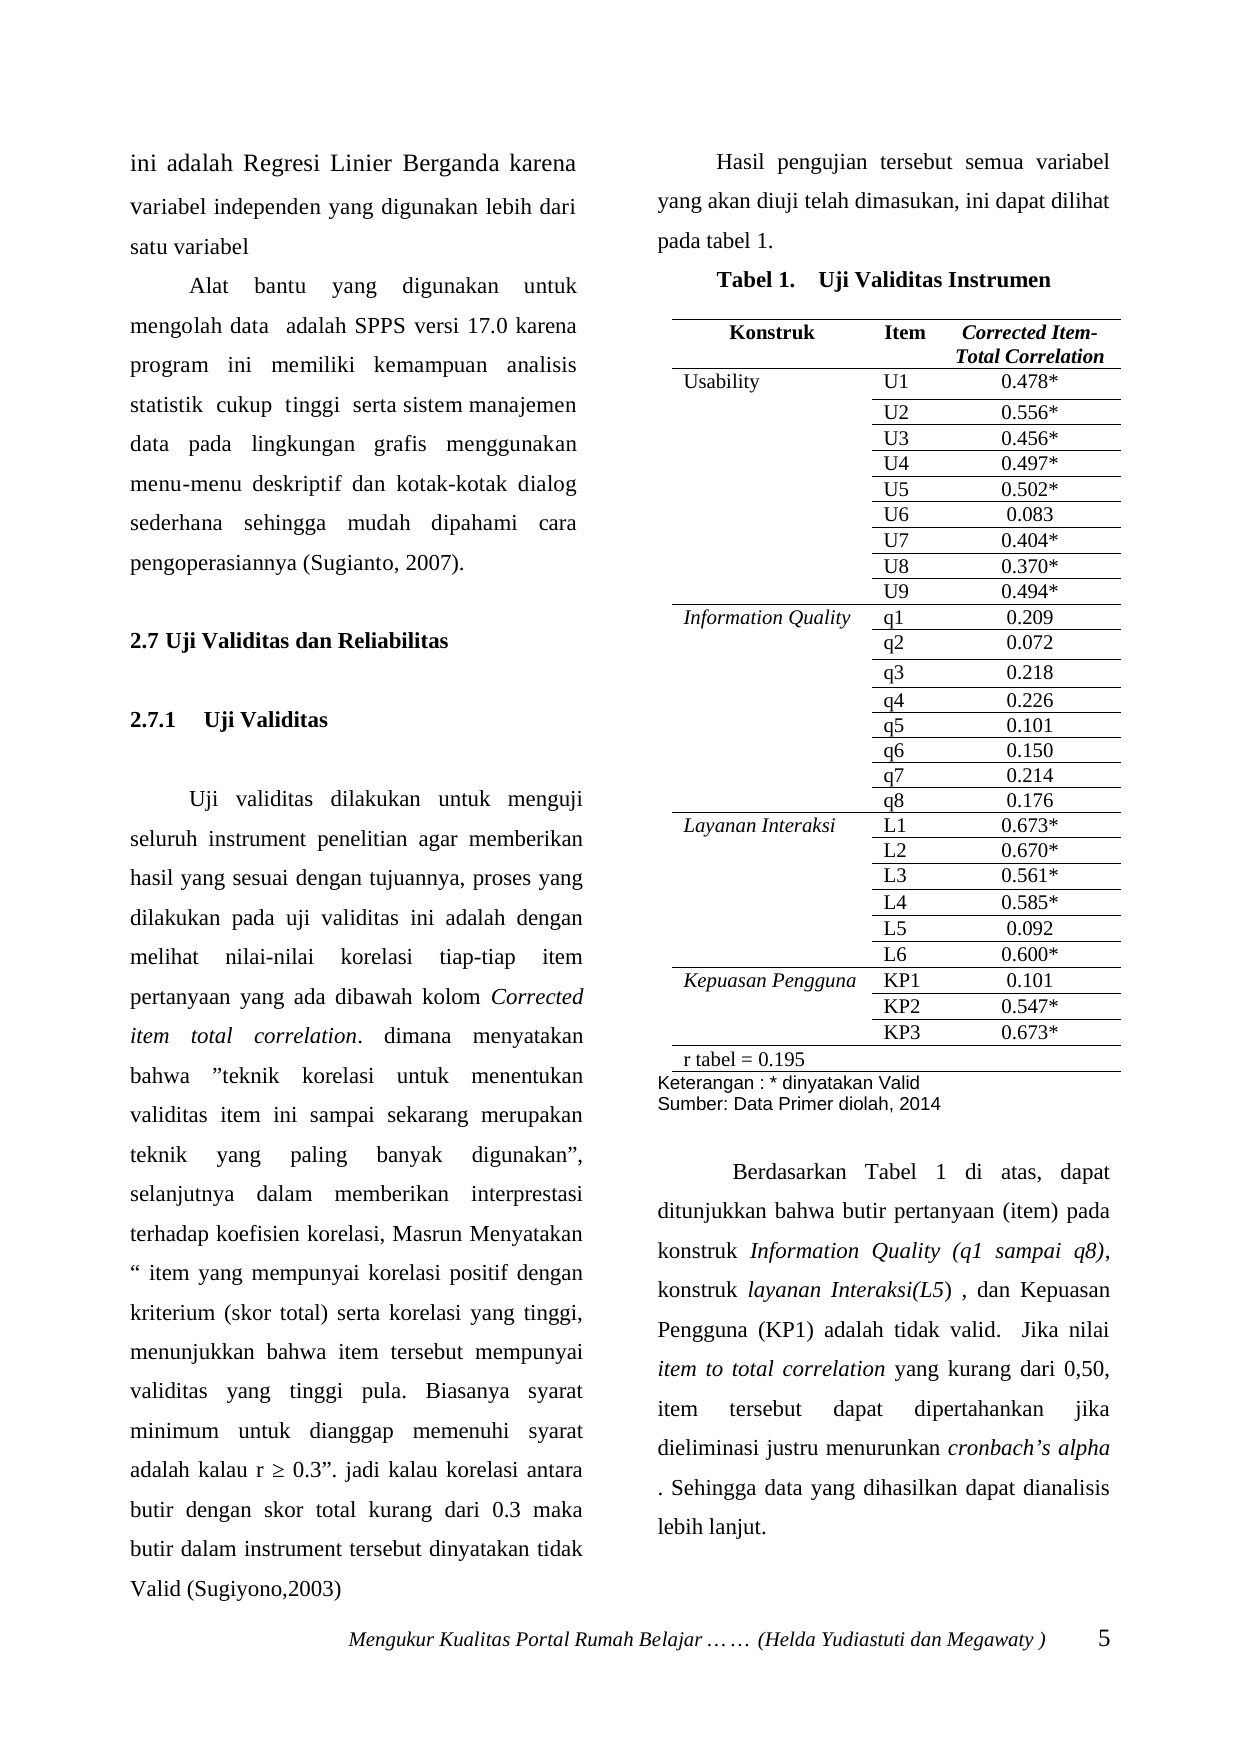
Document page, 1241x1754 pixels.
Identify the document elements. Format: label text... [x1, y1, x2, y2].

table_cell U1 [872, 369, 938, 399]
table_header Corrected Item-Total Correlation [938, 320, 1121, 368]
table_cell KP2 [872, 994, 938, 1019]
table_cell L5 [872, 916, 938, 941]
table_cell Usability [672, 369, 872, 604]
table_cell 0.670* [938, 838, 1121, 862]
table_cell 0.072 [938, 630, 1121, 658]
text Tabel 1. Uji Validitas Instrumen [657, 266, 1110, 292]
table_header Item [872, 320, 938, 368]
table_header Konstruk [672, 320, 872, 368]
table_cell U8 [872, 554, 938, 578]
table_cell U4 [872, 451, 938, 476]
table_cell L6 [872, 942, 938, 967]
table_cell 0.478* [938, 369, 1121, 399]
table_cell q8 [872, 788, 938, 812]
table_cell 0.673* [938, 1020, 1121, 1045]
table_cell 0.585* [938, 890, 1121, 915]
text Berdasarkan Tabel 1 di atas, dapat ditunjukkan bahwa butir pertanyaan (item) pada konstruk Information Quality (q1 sampai q8), konstruk layanan Interaksi(L5) , dan Kepuasan Pengguna (KP1) adalah tidak valid. Jika nilai item to total correlation yang kurang dari 0,50, item tersebut dapat dipertahankan jika dieliminasi justru menurunkan cronbach’s alpha . Sehingga data yang dihasilkan dapat dianalisis lebih lanjut. [657, 1158, 1110, 1539]
table_cell U9 [872, 579, 938, 604]
table_cell 0.101 [938, 713, 1121, 737]
table_cell q7 [872, 763, 938, 787]
table_cell L3 [872, 864, 938, 888]
list Hasil pengujian tersebut semua variabel yang akan diuji telah dimasukan, ini dapat dilihat pada tabel 1. [657, 148, 1110, 253]
table_cell 0.092 [938, 916, 1121, 941]
text Keterangan : * dinyatakan Valid [657, 1072, 1110, 1093]
text Teknik Analisa data dalam penelitian ini adalah Regresi Linier Berganda karena variabel independen yang digunakan lebih dari satu variabel [130, 148, 576, 259]
table_cell 0.150 [938, 738, 1121, 762]
table_cell U7 [872, 528, 938, 552]
table_cell q1 [872, 605, 938, 629]
table_cell 0.673* [938, 813, 1121, 837]
text Sumber: Data Primer diolah, 2014 [657, 1093, 1110, 1115]
table_cell 0.502* [938, 477, 1121, 501]
table_cell 0.556* [938, 400, 1121, 424]
table_cell 0.600* [938, 942, 1121, 967]
table_cell 0.404* [938, 528, 1121, 552]
table_cell KP1 [872, 968, 938, 993]
table_cell q2 [872, 630, 938, 658]
table_cell KP3 [872, 1020, 938, 1045]
table_cell Layanan Interaksi [672, 813, 872, 967]
table_cell 0.547* [938, 994, 1121, 1019]
table_cell 0.494* [938, 579, 1121, 604]
table_cell 0.226 [938, 688, 1121, 712]
table_cell 0.214 [938, 763, 1121, 787]
list Uji Validitas dan Reliabilitas [130, 627, 583, 654]
table_cell U3 [872, 425, 938, 450]
table_cell L2 [872, 838, 938, 862]
table_cell q6 [872, 738, 938, 762]
table_cell 0.456* [938, 425, 1121, 450]
table_cell L1 [872, 813, 938, 837]
table_cell Kepuasan Pengguna [672, 968, 872, 1045]
table_cell U6 [872, 502, 938, 527]
table_cell 0.176 [938, 788, 1121, 812]
table_cell q4 [872, 688, 938, 712]
table_cell 0.370* [938, 554, 1121, 578]
table_cell 0.218 [938, 660, 1121, 687]
table_cell L4 [872, 890, 938, 915]
list Uji Validitas [130, 706, 583, 733]
table_cell Information Quality [672, 605, 872, 812]
table_cell 0.101 [938, 968, 1121, 993]
table_cell 0.561* [938, 864, 1121, 888]
table_cell q5 [872, 713, 938, 737]
table_cell q3 [872, 660, 938, 687]
table_cell U2 [872, 400, 938, 424]
text Uji validitas dilakukan untuk menguji seluruh instrument penelitian agar memberikan hasil yang sesuai dengan tujuannya, proses yang dilakukan pada uji validitas ini adalah dengan melihat nilai-nilai korelasi tiap-tiap item pertanyaan yang ada dibawah kolom Corrected item total correlation. dimana menyatakan bahwa ”teknik korelasi untuk menentukan validitas item ini sampai sekarang merupakan teknik yang paling banyak digunakan”, selanjutnya dalam memberikan interprestasi terhadap koefisien korelasi, Masrun Menyatakan “ item yang mempunyai korelasi positif dengan kriterium (skor total) serta korelasi yang tinggi, menunjukkan bahwa item tersebut mempunyai validitas yang tinggi pula. Biasanya syarat minimum untuk dianggap memenuhi syarat adalah kalau r ≥ 0.3”. jadi kalau korelasi antara butir dengan skor total kurang dari 0.3 maka butir dalam instrument tersebut dinyatakan tidak Valid (Sugiyono,2003) [130, 785, 583, 1601]
table_cell 0.083 [938, 502, 1121, 527]
table_cell U5 [872, 477, 938, 501]
table_cell 0.497* [938, 451, 1121, 476]
table_cell 0.209 [938, 605, 1121, 629]
table_cell r tabel = 0.195 [672, 1046, 1121, 1071]
